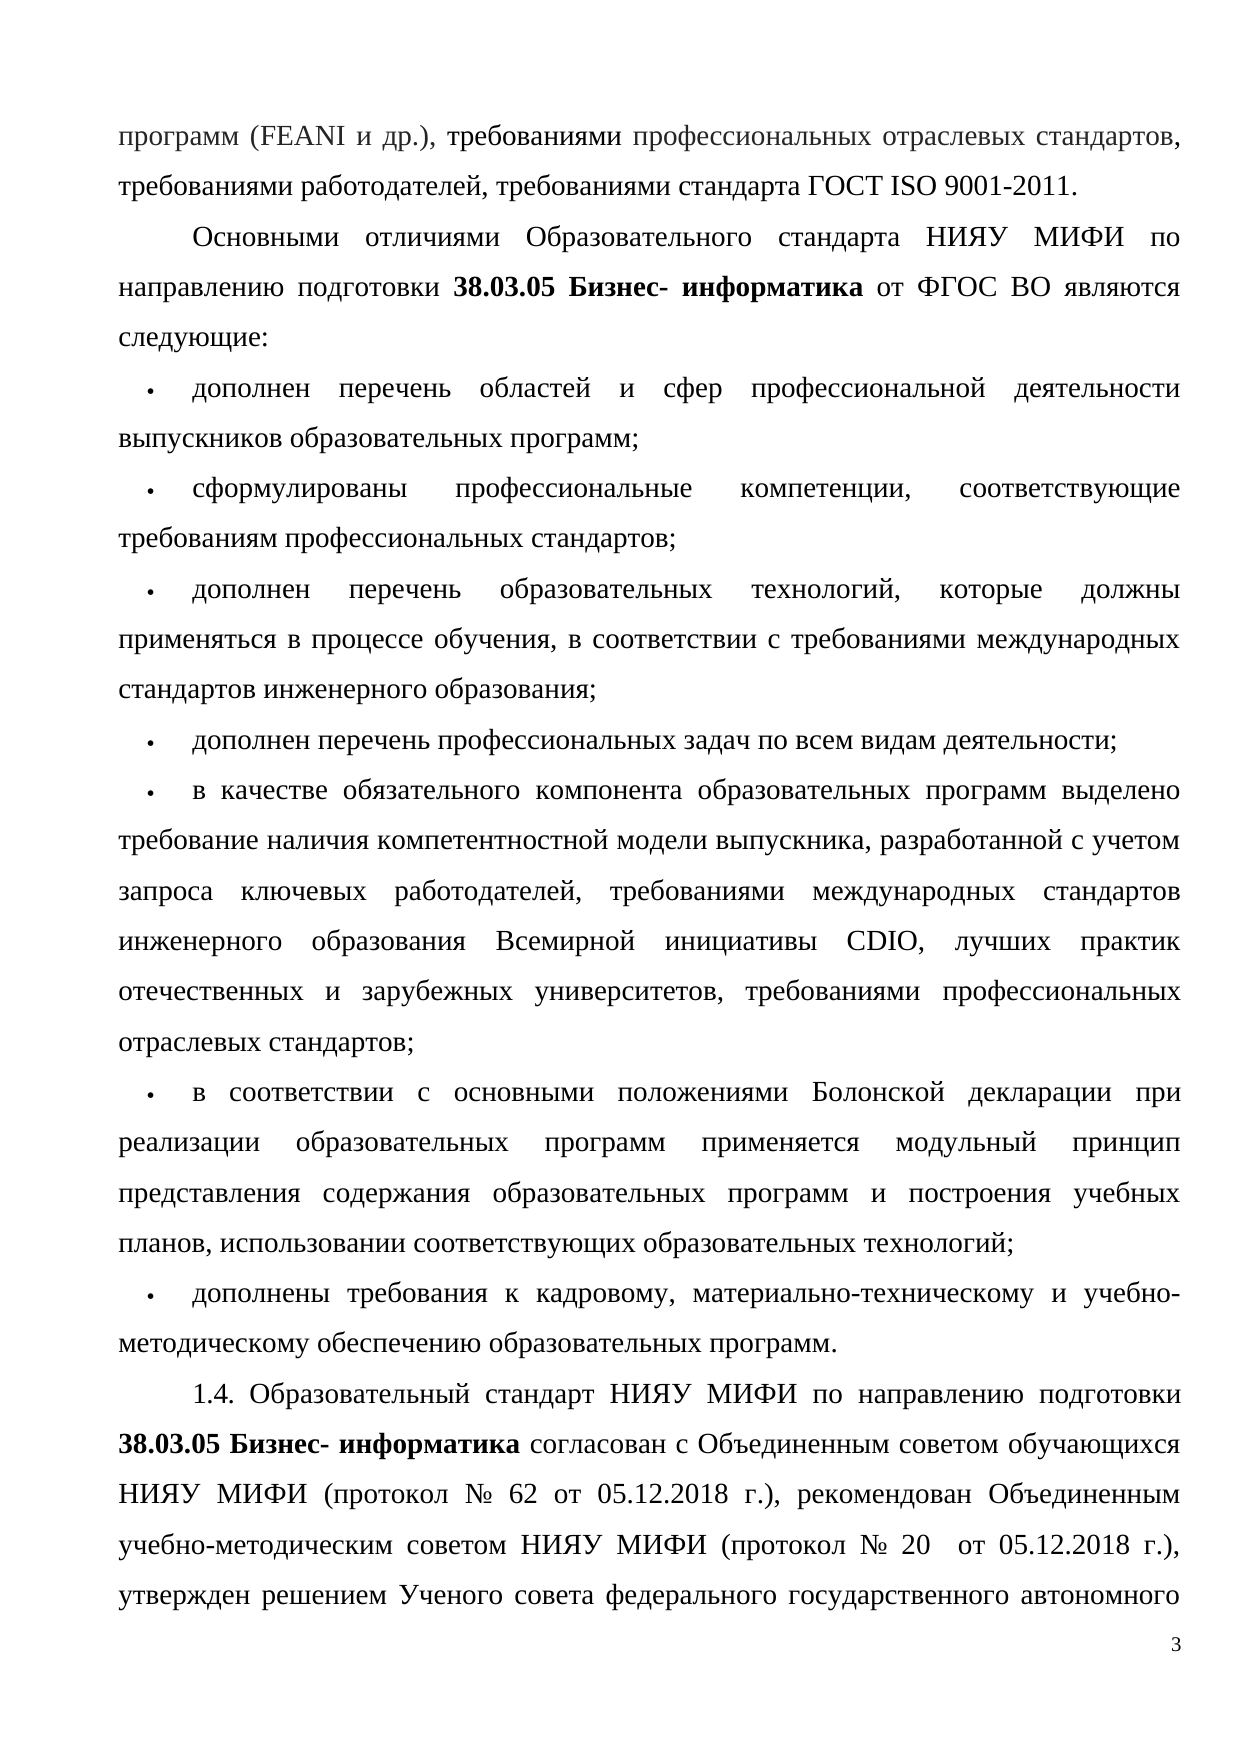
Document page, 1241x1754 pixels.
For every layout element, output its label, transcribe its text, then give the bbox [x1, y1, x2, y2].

list в соответствии с основными положениями Болонской декларации при реализации образовательных программ применяется модульный принцип представления содержания образовательных программ и построения учебных планов, использовании соответствующих образовательных технологий; [118, 1074, 1181, 1258]
list в качестве обязательного компонента образовательных программ выделено требование наличия компетентностной модели выпускника, разработанной с учетом запроса ключевых работодателей, требованиями международных стандартов инженерного образования Всемирной инициативы CDIO, лучших практик отечественных и зарубежных университетов, требованиями профессиональных отраслевых стандартов; [118, 772, 1181, 1057]
list дополнен перечень образовательных технологий, которые должны применяться в процессе обучения, в соответствии с требованиями международных стандартов инженерного образования; [118, 571, 1181, 705]
list сформулированы профессиональные компетенции, соответствующие требованиям профессиональных стандартов; [118, 470, 1181, 554]
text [118, 118, 1181, 202]
list дополнены требования к кадровому, материально-техническому и учебно-методическому обеспечению образовательных программ. [118, 1275, 1181, 1359]
list дополнен перечень областей и сфер профессиональной деятельности выпускников образовательных программ; [118, 370, 1181, 453]
list Основными отличиями Образовательного стандарта НИЯУ МИФИ по направлению подготовки 38.03.05 Бизнес- информатика от ФГОС ВО являются следующие: [118, 219, 1181, 353]
list дополнен перечень профессиональных задач по всем видам деятельности; [118, 722, 1181, 755]
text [118, 1376, 1181, 1611]
